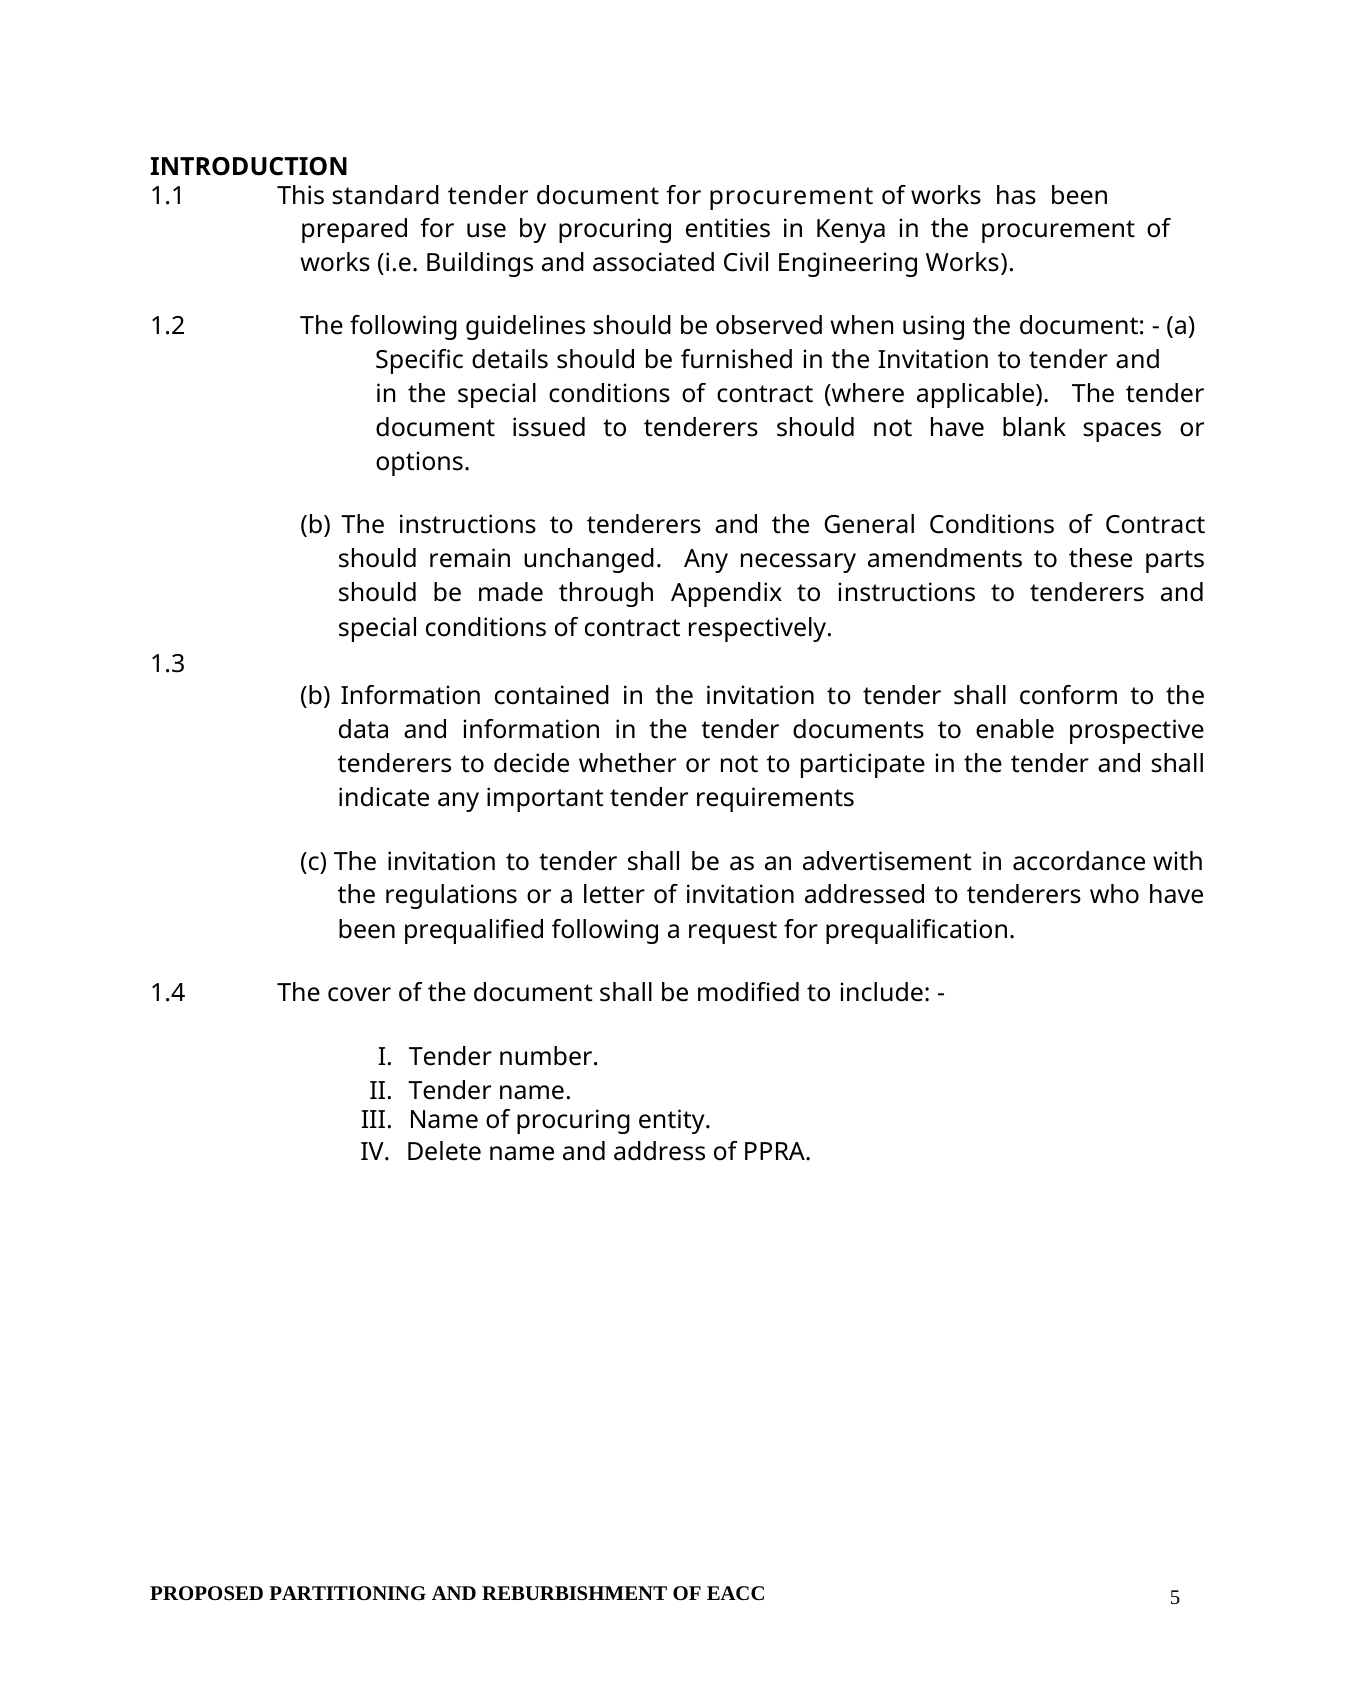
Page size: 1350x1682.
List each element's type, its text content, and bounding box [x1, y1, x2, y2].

text 1.4 The cover of the document shall be modified to include: - [150, 975, 1212, 1009]
text (b) Information contained in the invitation to tender shall conform to the data and information in the tender documents to enable prospective tenderers to decide whether or not to participate in the tender and shall indicate any important tender requirements [300, 678, 1205, 814]
text III. Name of procuring entity. [361, 1106, 1212, 1133]
text INTRODUCTION [150, 149, 1212, 183]
text (c) The invitation to tender shall be as an advertisement in accordance with the regulations or a letter of invitation addressed to tenderers who have been prequalified following a request for prequalification. [300, 843, 1204, 945]
text 1.1 This standard tender document for procurement of works has been [150, 183, 1212, 210]
text in the special conditions of contract (where applicable). The tender document issued to tenderers should not have blank spaces or options. [375, 376, 1204, 478]
text 1.2 The following guidelines should be observed when using the document: - (a) Specific details should be furnished in the Invitation to tender and [150, 307, 1204, 376]
text IV. Delete name and address of PPRA. [360, 1133, 1212, 1168]
text I. Tender number. II. Tender name. [369, 1038, 614, 1106]
text (b) The instructions to tenderers and the General Conditions of Contract should remain unchanged. Any necessary amendments to these parts should be made through Appendix to instructions to tenderers and special conditions of contract respectively. [300, 507, 1205, 643]
text 1.3 [150, 646, 195, 680]
text prepared for use by procuring entities in Kenya in the procurement of works (i.e. Buildings and associated Civil Engineering Works). [300, 210, 1205, 278]
